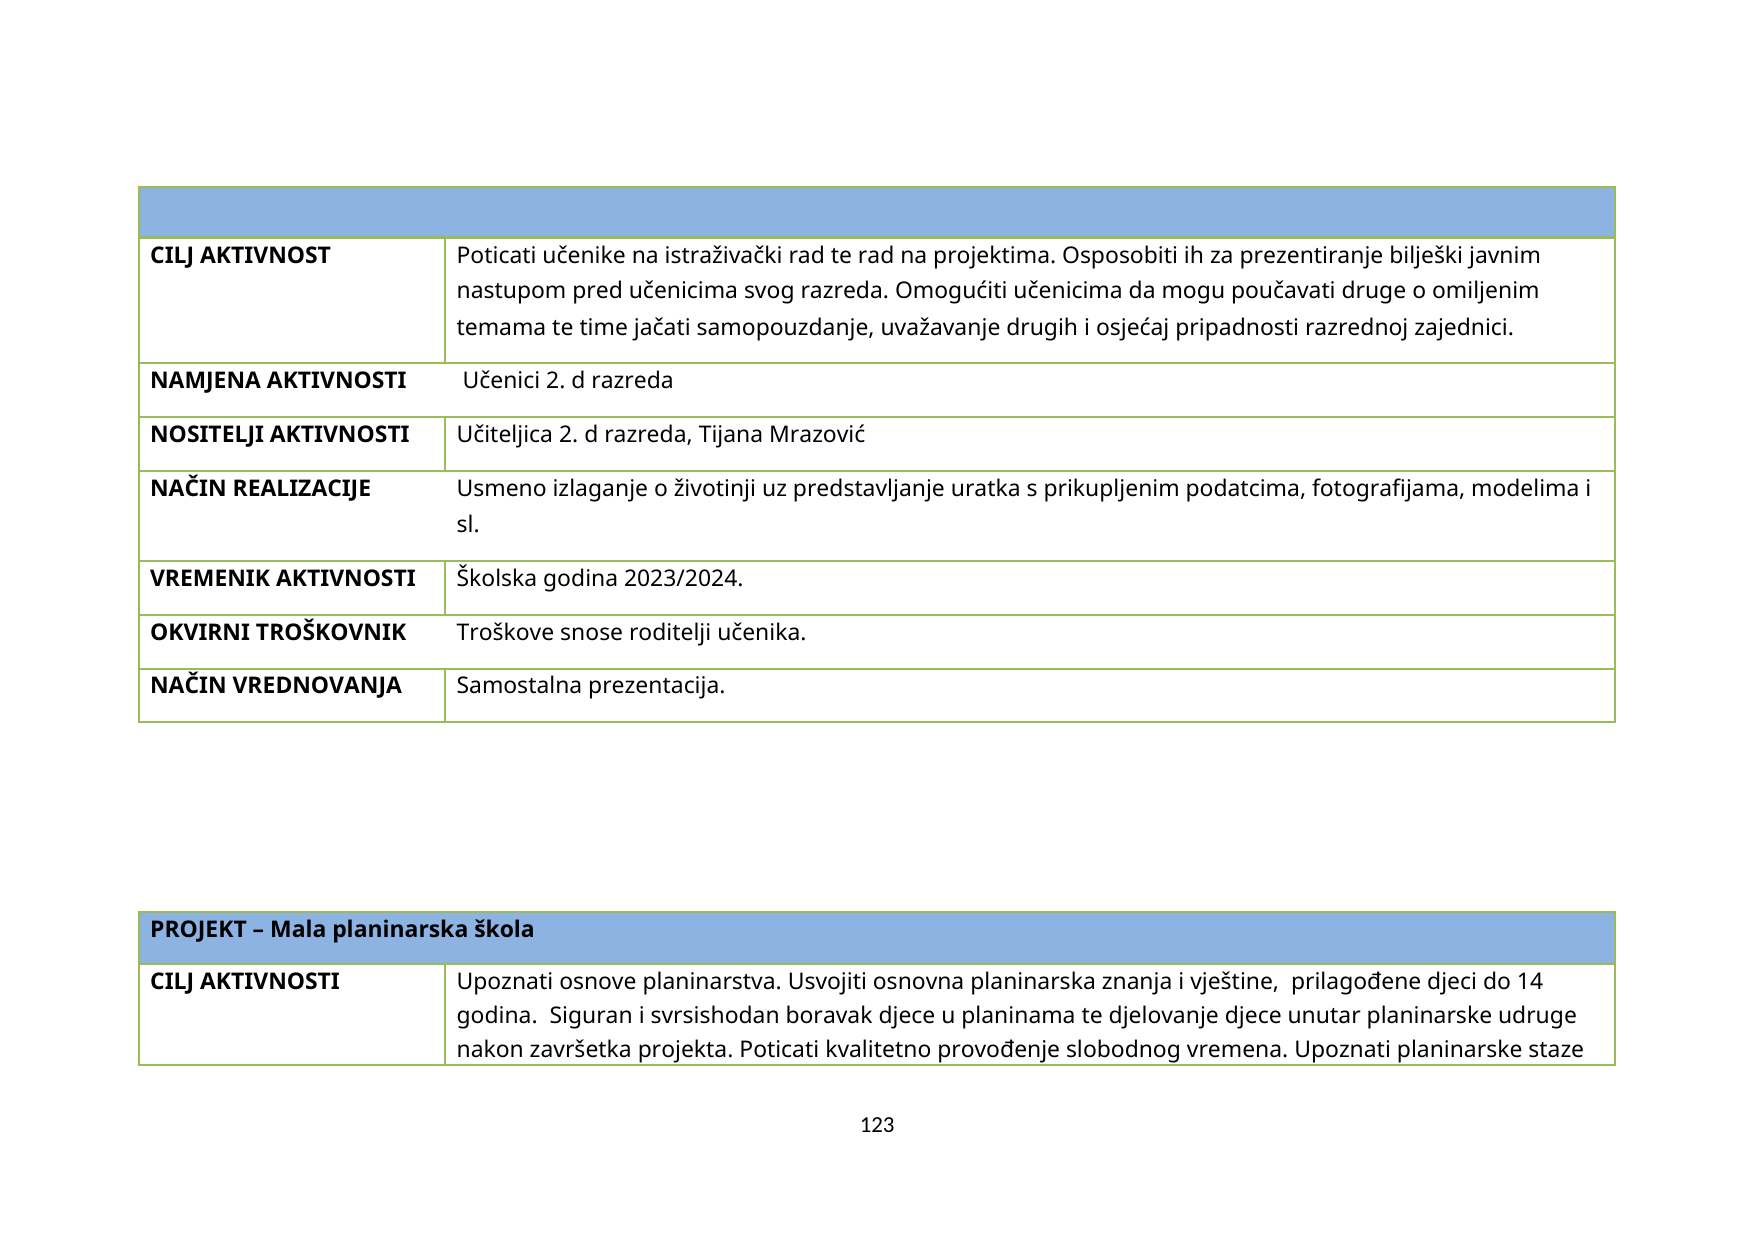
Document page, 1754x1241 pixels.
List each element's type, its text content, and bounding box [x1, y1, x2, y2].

table_cell NAČIN VREDNOVANJA [140, 670, 444, 721]
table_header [140, 188, 1614, 236]
table_cell Učiteljica 2. d razreda, Tijana Mrazović [446, 418, 1614, 470]
table_cell Troškove snose roditelji učenika. [445, 616, 1614, 667]
table_cell NOSITELJI AKTIVNOSTI [140, 418, 444, 470]
table_cell CILJ AKTIVNOSTI [140, 965, 444, 1064]
table_cell CILJ AKTIVNOST [140, 239, 444, 362]
table_cell NAČIN REALIZACIJE [140, 472, 445, 560]
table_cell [446, 965, 1614, 1064]
table_cell VREMENIK AKTIVNOSTI [140, 562, 444, 613]
table_cell OKVIRNI TROŠKOVNIK [140, 616, 445, 667]
table_cell Školska godina 2023/2024. [446, 562, 1614, 613]
table_cell NAMJENA AKTIVNOSTI [140, 364, 445, 416]
table_cell Poticati učenike na istraživački rad te rad na projektima. Osposobiti ih za prezentiranje bilješki javnim nastupom pred učenicima svog razreda. Omogućiti učenicima da mogu poučavati druge o omiljenim temama te time jačati samopouzdanje, uvažavanje drugih i osjećaj pripadnosti razrednoj zajednici. [446, 239, 1614, 362]
table_cell Usmeno izlaganje o životinji uz predstavljanje uratka s prikupljenim podatcima, fotografijama, modelima i sl. [445, 472, 1614, 560]
table_header PROJEKT – Mala planinarska škola [140, 913, 1614, 963]
table_cell Samostalna prezentacija. [446, 670, 1614, 721]
table_cell Učenici 2. d razreda [445, 364, 1614, 416]
